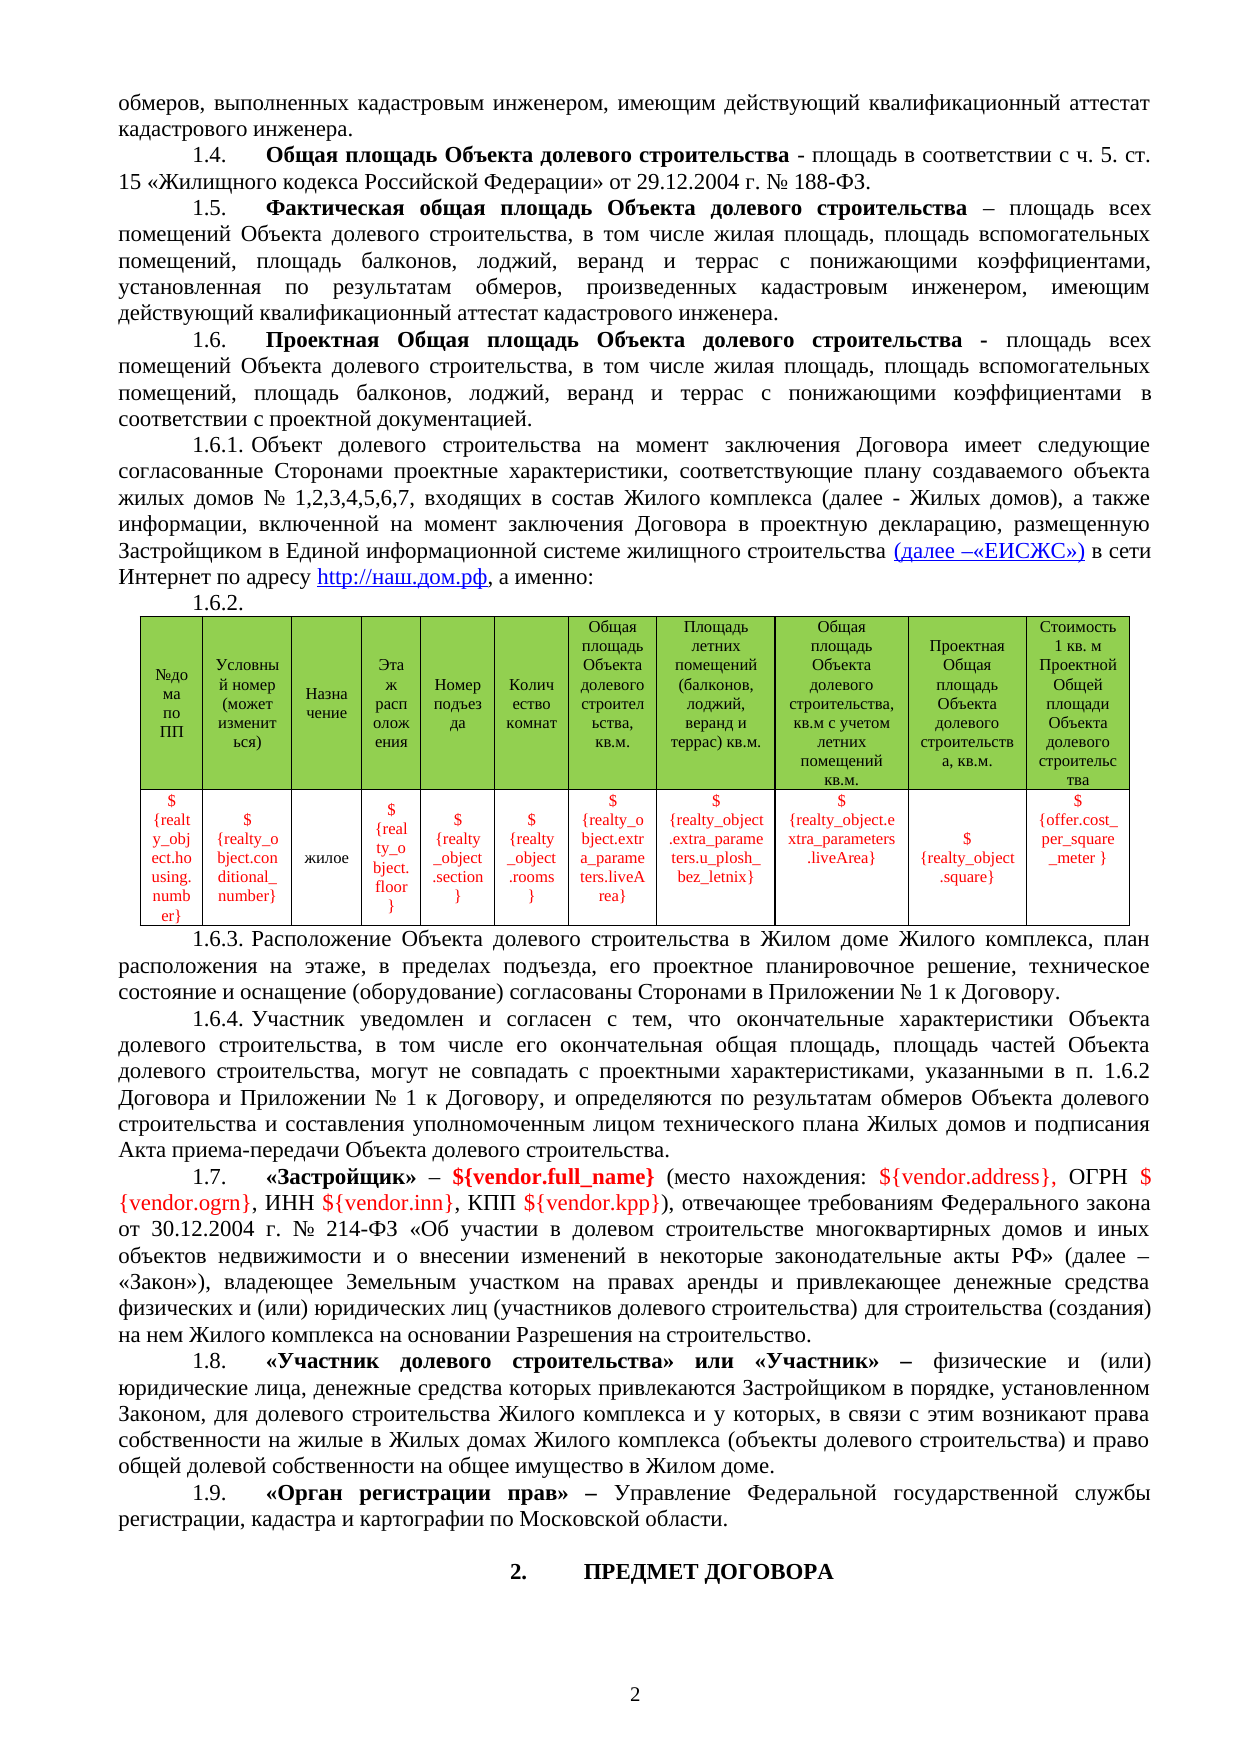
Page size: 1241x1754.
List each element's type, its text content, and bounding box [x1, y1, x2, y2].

table_header Проектная Общая площадь Объекта долевого строительства, кв.м. [909, 617, 1026, 789]
table_header Этаж расположения [362, 617, 420, 789]
list «Орган регистрации прав» – Управление Федеральной государственной службы регистрации, кадастра и картографии по Московской области. [118, 1479, 1152, 1532]
table_cell ${realty_object.extra_parameters.liveArea} [776, 790, 908, 924]
list «Участник долевого строительства» или «Участник» – физические и (или) юридические лица, денежные средства которых привлекаются Застройщиком в порядке, установленном Законом, для долевого строительства Жилого комплекса и у которых, в связи с этим возникают права собственности на жилые в Жилых домах Жилого комплекса (объекты долевого строительства) и право общей долевой собственности на общее имущество в Жилом доме. [118, 1347, 1152, 1479]
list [118, 89, 1152, 141]
list «Застройщик» – ${vendor.full_name} (место нахождения: ${vendor.address}, ОГРН ${vendor.ogrn}, ИНН ${vendor.inn}, КПП ${vendor.kpp}), отвечающее требованиям Федерального закона от 30.12.2004 г. № 214-ФЗ «Об участии в долевом строительстве многоквартирных домов и иных объектов недвижимости и о внесении изменений в некоторые законодательные акты РФ» (далее – «Закон»), владеющее Земельным участком на правах аренды и привлекающее денежные средства физических и (или) юридических лиц (участников долевого строительства) для строительства (создания) на нем Жилого комплекса на основании Разрешения на строительство. [118, 1163, 1152, 1347]
table_header Номер подъезда [421, 617, 494, 789]
list Общая площадь Объекта долевого строительства - площадь в соответствии с ч. 5. ст. 15 «Жилищного кодекса Российской Федерации» от 29.12.2004 г. № 188-ФЗ. [118, 141, 1152, 194]
list ПРЕДМЕТ ДОГОВОРА [118, 1558, 1152, 1584]
list Проектная Общая площадь Объекта долевого строительства - площадь всех помещений Объекта долевого строительства, в том числе жилая площадь, площадь вспомогательных помещений, площадь балконов, лоджий, веранд и террас с понижающими коэффициентами в соответствии с проектной документацией. [118, 326, 1152, 431]
table_header Общая площадь Объекта долевого строительства, кв.м с учетом летних помещений кв.м. [776, 617, 908, 789]
table_cell ${realty_object.conditional_number} [203, 790, 291, 924]
table_cell ${realty_object.square} [909, 790, 1026, 924]
table_header №дома по ПП [141, 617, 202, 789]
list Объект долевого строительства на момент заключения Договора имеет следующие согласованные Сторонами проектные характеристики, соответствующие плану создаваемого объекта жилых домов № 1,2,3,4,5,6,7, входящих в состав Жилого комплекса (далее - Жилых домов), а также информации, включенной на момент заключения Договора в проектную декларацию, размещенную Застройщиком в Единой информационной системе жилищного строительства (далее –«ЕИСЖС») в сети Интернет по адресу http://наш.дом.рф, а именно: [118, 431, 1152, 589]
table_header Назначение [292, 617, 361, 789]
table_header Условный номер (может измениться) [203, 617, 291, 789]
table_cell ${offer.cost_per_square_meter } [1027, 790, 1129, 924]
table_header Площадь летних помещений (балконов, лоджий, веранд и террас) кв.м. [657, 617, 774, 789]
list Расположение Объекта долевого строительства в Жилом доме Жилого комплекса, план расположения на этаже, в пределах подъезда, его проектное планировочное решение, техническое состояние и оснащение (оборудование) согласованы Сторонами в Приложении № 1 к Договору. [118, 926, 1152, 1004]
table_cell ${realty_object.extra_parameters.u_plosh_bez_letnix} [657, 790, 774, 924]
table_cell ${realty_object.housing.number} [141, 790, 202, 924]
table_cell ${realty_object.section} [421, 790, 494, 924]
table_cell жилое [292, 790, 361, 924]
table_header Стоимость 1 кв. м Проектной Общей площади Объекта долевого строительства [1027, 617, 1129, 789]
table_header Общая площадь Объекта долевого строительства, кв.м. [569, 617, 656, 789]
list Фактическая общая площадь Объекта долевого строительства – площадь всех помещений Объекта долевого строительства, в том числе жилая площадь, площадь вспомогательных помещений, площадь балконов, лоджий, веранд и террас с понижающими коэффициентами, установленная по результатам обмеров, произведенных кадастровым инженером, имеющим действующий квалификационный аттестат кадастрового инженера. [118, 194, 1152, 326]
list Участник уведомлен и согласен с тем, что окончательные характеристики Объекта долевого строительства, в том числе его окончательная общая площадь, площадь частей Объекта долевого строительства, могут не совпадать с проектными характеристиками, указанными в п. 1.6.2 Договора и Приложении № 1 к Договору, и определяются по результатам обмеров Объекта долевого строительства и составления уполномоченным лицом технического плана Жилых домов и подписания Акта приема-передачи Объекта долевого строительства. [118, 1004, 1152, 1163]
table_header Количество комнат [495, 617, 568, 789]
table_cell ${realty_object.floor} [362, 790, 420, 924]
table_cell ${realty_object.extra_parameters.liveArea} [569, 790, 656, 924]
table_cell ${realty_object.rooms} [495, 790, 568, 924]
